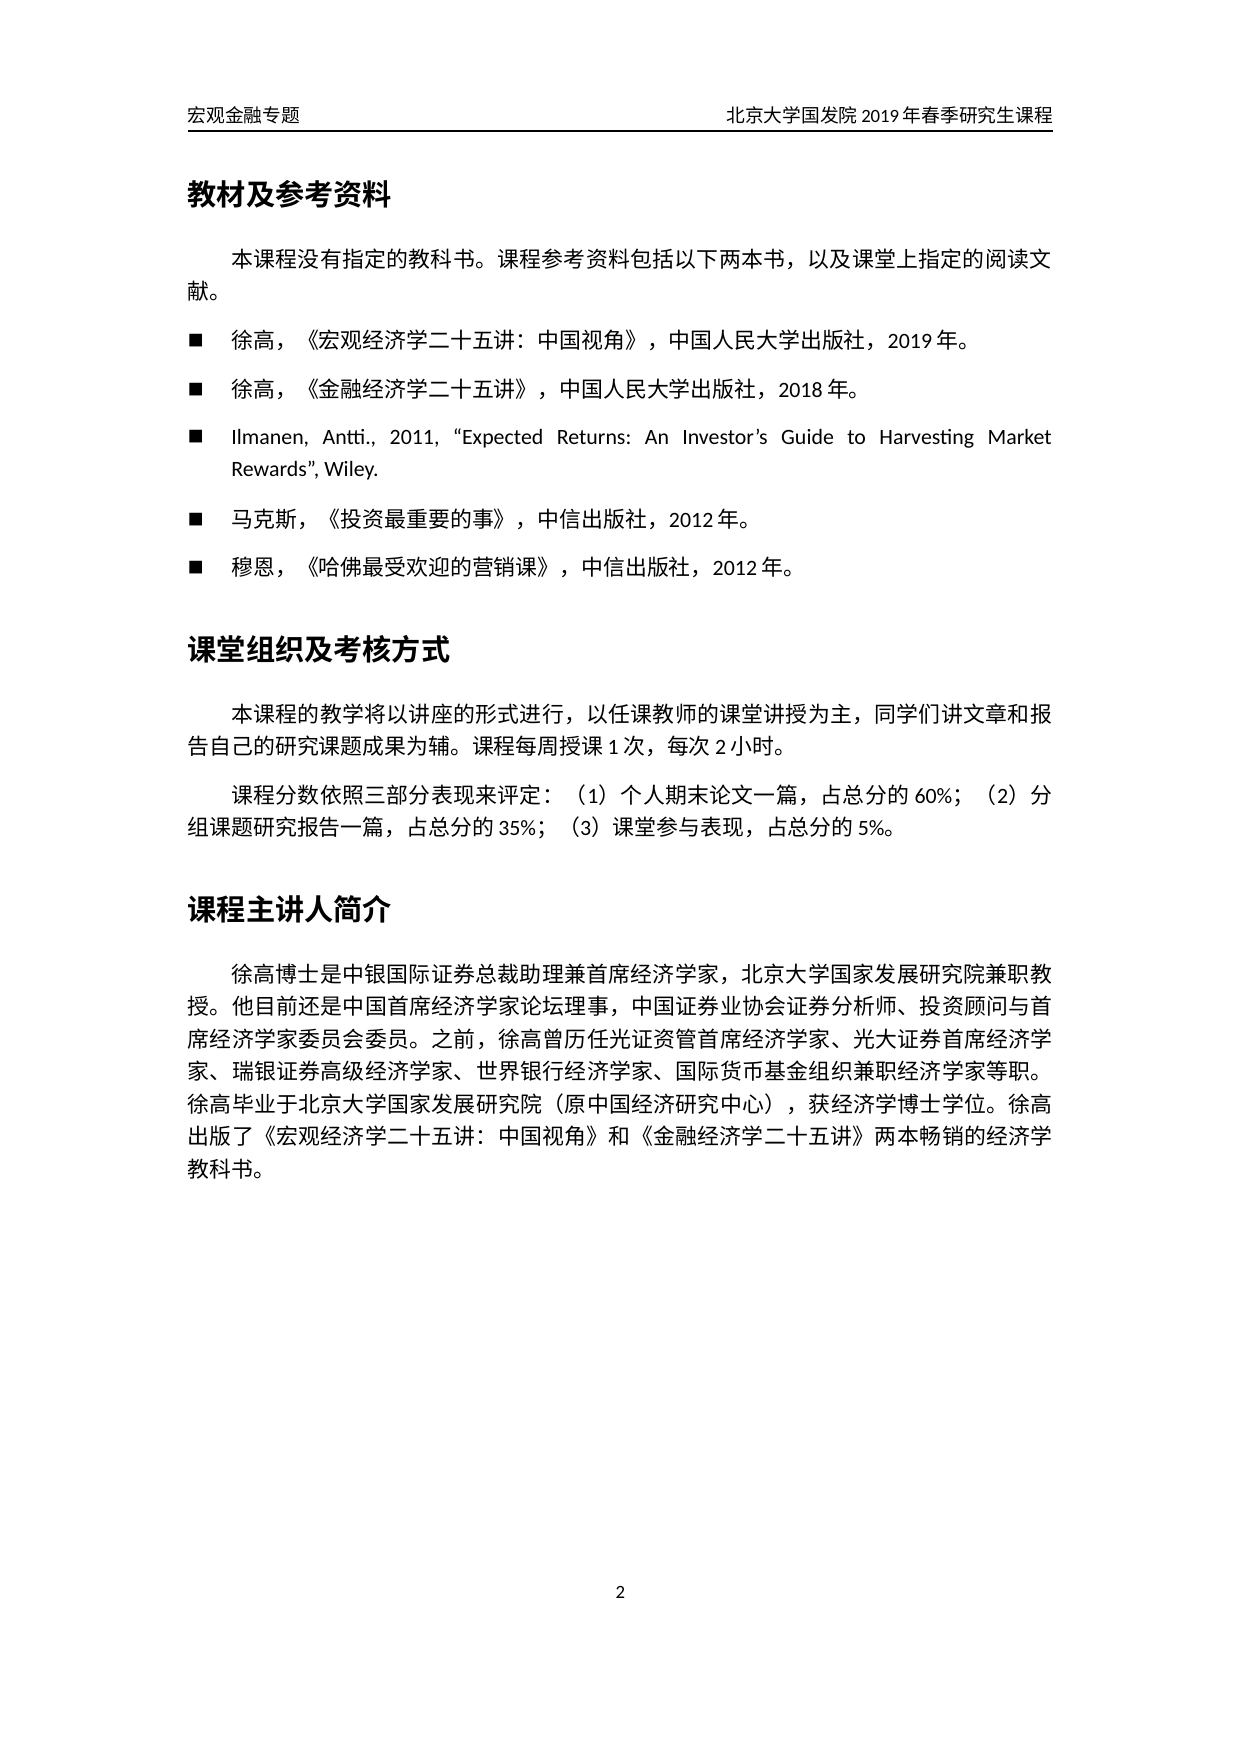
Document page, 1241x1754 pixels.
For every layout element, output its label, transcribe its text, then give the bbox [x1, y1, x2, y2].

list 马克斯，《投资最重要的事》，中信出版社，2012年。 [187, 501, 1053, 534]
list 徐高，《金融经济学二十五讲》，中国人民大学出版社，2018年。 [187, 371, 1053, 404]
list 徐高，《宏观经济学二十五讲：中国视角》，中国人民大学出版社，2019年。 [187, 322, 1053, 355]
text 课程分数依照三部分表现来评定：（1）个人期末论文一篇，占总分的60%；（2）分组课题研究报告一篇，占总分的35%；（3）课堂参与表现，占总分的5%。 [187, 777, 1053, 842]
list 穆恩，《哈佛最受欢迎的营销课》，中信出版社，2012年。 [187, 550, 1053, 582]
text 本课程没有指定的教科书。课程参考资料包括以下两本书，以及课堂上指定的阅读文献。 [187, 241, 1053, 306]
subtitle 课程主讲人简介 [187, 875, 1053, 940]
text 徐高博士是中银国际证券总裁助理兼首席经济学家，北京大学国家发展研究院兼职教授。他目前还是中国首席经济学家论坛理事，中国证券业协会证券分析师、投资顾问与首席经济学家委员会委员。之前，徐高曾历任光证资管首席经济学家、光大证券首席经济学家、瑞银证券高级经济学家、世界银行经济学家、国际货币基金组织兼职经济学家等职。徐高毕业于北京大学国家发展研究院（原中国经济研究中心），获经济学博士学位。徐高出版了《宏观经济学二十五讲：中国视角》和《金融经济学二十五讲》两本畅销的经济学教科书。 [187, 956, 1053, 1184]
subtitle 教材及参考资料 [187, 160, 1053, 225]
subtitle 课堂组织及考核方式 [187, 615, 1053, 680]
text 本课程的教学将以讲座的形式进行，以任课教师的课堂讲授为主，同学们讲文章和报告自己的研究课题成果为辅。课程每周授课1次，每次2小时。 [187, 696, 1053, 761]
list Ilmanen, Antti., 2011, “Expected Returns: An Investor’s Guide to Harvesting Market Rewards”, Wiley. [187, 420, 1053, 485]
